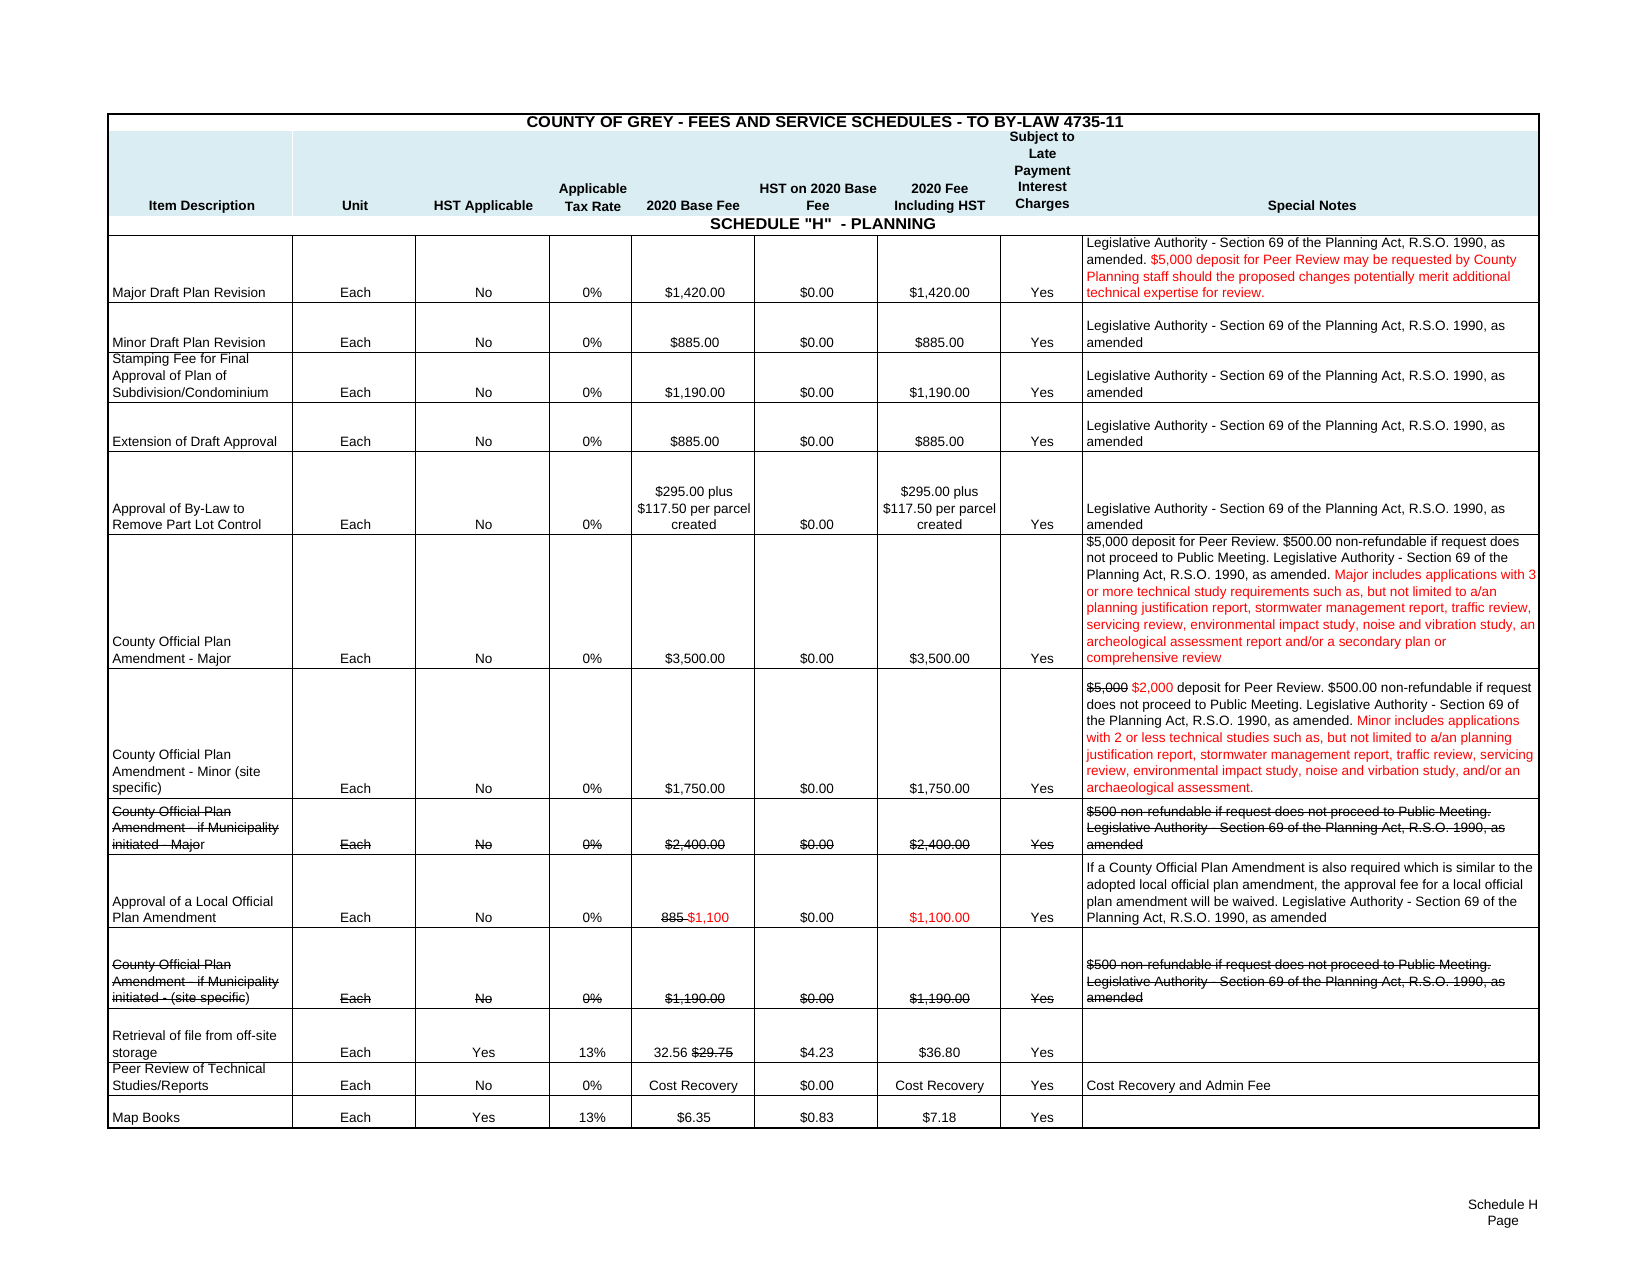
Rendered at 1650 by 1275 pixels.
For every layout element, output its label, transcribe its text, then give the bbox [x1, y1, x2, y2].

table_cell No [416, 855, 549, 927]
table_cell $500 non-refundable if request does not proceed to Public Meeting. Legislative Authority - Section 69 of the Planning Act, R.S.O. 1990, as amended [1083, 928, 1538, 1007]
table_cell Yes [1001, 855, 1082, 927]
table_cell Cost Recovery [878, 1063, 1000, 1095]
table_cell $0.00 [755, 236, 877, 302]
table_cell $2,400.00 [878, 799, 1000, 854]
table_cell $0.00 [755, 799, 877, 854]
table_cell $5,000 $2,000 deposit for Peer Review. $500.00 non-refundable if request does not proceed to Public Meeting. Legislative Authority - Section 69 of the Planning Act, R.S.O. 1990, as amended. Minor includes applications with 2 or less technical studies such as, but not limited to a/an planning justification report, stormwater management report, traffic review, servicing review, environmental impact study, noise and virbation study, and/or an archaeological assessment. [1083, 669, 1538, 797]
table_cell Each [293, 452, 415, 534]
table_cell Legislative Authority - Section 69 of the Planning Act, R.S.O. 1990, as amended [1083, 303, 1538, 352]
table_cell Map Books [109, 1096, 292, 1127]
table_cell Peer Review of Technical Studies/Reports [109, 1063, 292, 1095]
table_cell No [416, 303, 549, 352]
table_cell 2020 Base Fee [631, 131, 754, 216]
table_cell Each [293, 303, 415, 352]
table_cell 0% [550, 855, 631, 927]
table_cell $0.00 [755, 303, 877, 352]
table_cell Yes [1001, 452, 1082, 534]
table_cell $1,100.00 [878, 855, 1000, 927]
table_cell Yes [1001, 1063, 1082, 1095]
table_cell No [416, 353, 549, 401]
table_cell $1,420.00 [632, 236, 754, 302]
table_cell No [416, 669, 549, 797]
table_cell $1,750.00 [878, 669, 1000, 797]
table_cell 0% [550, 535, 631, 668]
table_cell Yes [1001, 1096, 1082, 1127]
table_cell No [416, 403, 549, 451]
table_cell Yes [416, 1096, 549, 1127]
table_cell Legislative Authority - Section 69 of the Planning Act, R.S.O. 1990, as amended. $5,000 deposit for Peer Review may be requested by County Planning staff should the proposed changes potentially merit additional technical expertise for review. [1083, 236, 1538, 302]
table_cell Applicable Tax Rate [549, 131, 631, 216]
table_cell Minor Draft Plan Revision [109, 303, 292, 352]
table_cell $500 non-refundable if request does not proceed to Public Meeting. Legislative Authority - Section 69 of the Planning Act, R.S.O. 1990, as amended [1083, 799, 1538, 854]
table_cell Yes [1001, 236, 1082, 302]
table_cell $4.23 [755, 1009, 877, 1062]
table_cell Approval of By-Law to Remove Part Lot Control [109, 452, 292, 534]
table_cell HST on 2020 Base Fee [754, 131, 877, 216]
table_cell Legislative Authority - Section 69 of the Planning Act, R.S.O. 1990, as amended [1083, 353, 1538, 401]
table_cell County Official Plan Amendment - if Municipality initiated - (site specific) [109, 928, 292, 1007]
table_cell 0% [550, 353, 631, 401]
table_cell County Official Plan Amendment - Minor (site specific) [109, 669, 292, 797]
table_cell No [416, 1063, 549, 1095]
table_cell $6.35 [632, 1096, 754, 1127]
table_cell $1,190.00 [878, 928, 1000, 1007]
table_cell $36.80 [878, 1009, 1000, 1062]
table_cell 0% [550, 236, 631, 302]
table_cell $295.00 plus $117.50 per parcel created [878, 452, 1000, 534]
table_cell Stamping Fee for Final Approval of Plan of Subdivision/Condominium [109, 353, 292, 401]
table_cell $1,190.00 [632, 928, 754, 1007]
table_cell Yes [1001, 403, 1082, 451]
table_cell Legislative Authority - Section 69 of the Planning Act, R.S.O. 1990, as amended [1083, 452, 1538, 534]
table_cell Yes [1001, 928, 1082, 1007]
table_cell No [416, 535, 549, 668]
table_cell 0% [550, 303, 631, 352]
table_cell Retrieval of file from off-site storage [109, 1009, 292, 1062]
table_cell 885 $1,100 [632, 855, 754, 927]
table_cell Approval of a Local Official Plan Amendment [109, 855, 292, 927]
table_cell Each [293, 1063, 415, 1095]
table_cell $0.00 [755, 452, 877, 534]
table_cell $1,190.00 [632, 353, 754, 401]
table_cell $295.00 plus $117.50 per parcel created [632, 452, 754, 534]
table_cell Item Description [109, 131, 292, 216]
table_cell 0% [550, 1063, 631, 1095]
table_cell Yes [1001, 1009, 1082, 1062]
table_cell $3,500.00 [878, 535, 1000, 668]
table_cell 2020 Fee Including HST [877, 131, 1000, 216]
table_cell Yes [1001, 303, 1082, 352]
table_cell Each [293, 799, 415, 854]
table_cell $885.00 [632, 303, 754, 352]
table_cell $0.00 [755, 669, 877, 797]
table_cell $0.83 [755, 1096, 877, 1127]
table_cell Extension of Draft Approval [109, 403, 292, 451]
table_cell $1,420.00 [878, 236, 1000, 302]
table_cell 13% [550, 1009, 631, 1062]
table_cell 0% [550, 452, 631, 534]
table_cell Yes [1001, 669, 1082, 797]
table_cell Each [293, 236, 415, 302]
table_cell Major Draft Plan Revision [109, 236, 292, 302]
table_cell Yes [1001, 535, 1082, 668]
table_cell $885.00 [878, 303, 1000, 352]
table_cell Subject to Late Payment Interest Charges [1000, 131, 1082, 216]
table_cell No [416, 799, 549, 854]
table_cell No [416, 928, 549, 1007]
table_cell 0% [550, 799, 631, 854]
table_cell Cost Recovery [632, 1063, 754, 1095]
table_cell $0.00 [755, 535, 877, 668]
table_cell $0.00 [755, 1063, 877, 1095]
table_cell Each [293, 535, 415, 668]
table_cell $5,000 deposit for Peer Review. $500.00 non-refundable if request does not proceed to Public Meeting. Legislative Authority - Section 69 of the Planning Act, R.S.O. 1990, as amended. Major includes applications with 3 or more technical study requirements such as, but not limited to a/an planning justification report, stormwater management report, traffic review, servicing review, environmental impact study, noise and vibration study, an archeological assessment report and/or a secondary plan or comprehensive review [1083, 535, 1538, 668]
table_cell Each [293, 403, 415, 451]
table_cell Yes [1001, 353, 1082, 401]
table_cell 0% [550, 928, 631, 1007]
table_cell Each [293, 855, 415, 927]
table_cell Each [293, 669, 415, 797]
table_cell Unit [293, 131, 415, 216]
table_cell [1083, 1096, 1538, 1127]
table_cell Special Notes [1082, 131, 1538, 216]
table_cell No [416, 236, 549, 302]
table_cell [1083, 1009, 1538, 1062]
table_header COUNTY OF GREY - FEES AND SERVICE SCHEDULES - TO BY-LAW 4735-11 [109, 115, 1538, 131]
table_cell $1,750.00 [632, 669, 754, 797]
table_cell Each [293, 928, 415, 1007]
table_cell 13% [550, 1096, 631, 1127]
table_cell 32.56 $29.75 [632, 1009, 754, 1062]
table_cell HST Applicable [415, 131, 549, 216]
table_cell 0% [550, 669, 631, 797]
table_cell County Official Plan Amendment - Major [109, 535, 292, 668]
table_cell $0.00 [755, 403, 877, 451]
table_cell Yes [1001, 799, 1082, 854]
table_cell $2,400.00 [632, 799, 754, 854]
table_cell $7.18 [878, 1096, 1000, 1127]
table_cell $885.00 [878, 403, 1000, 451]
table_cell 0% [550, 403, 631, 451]
table_cell Cost Recovery and Admin Fee [1083, 1063, 1538, 1095]
table_cell County Official Plan Amendment - if Municipality initiated - Major [109, 799, 292, 854]
table_cell SCHEDULE "H" - PLANNING [109, 216, 1538, 235]
table_cell $0.00 [755, 855, 877, 927]
table_cell $3,500.00 [632, 535, 754, 668]
table_cell $0.00 [755, 353, 877, 401]
table_cell Yes [416, 1009, 549, 1062]
table_cell Legislative Authority - Section 69 of the Planning Act, R.S.O. 1990, as amended [1083, 403, 1538, 451]
table_cell Each [293, 1009, 415, 1062]
table_cell $0.00 [755, 928, 877, 1007]
table_cell $885.00 [632, 403, 754, 451]
table_cell $1,190.00 [878, 353, 1000, 401]
table_cell Each [293, 353, 415, 401]
table_cell No [416, 452, 549, 534]
table_cell If a County Official Plan Amendment is also required which is similar to the adopted local official plan amendment, the approval fee for a local official plan amendment will be waived. Legislative Authority - Section 69 of the Planning Act, R.S.O. 1990, as amended [1083, 855, 1538, 927]
table_cell Each [293, 1096, 415, 1127]
